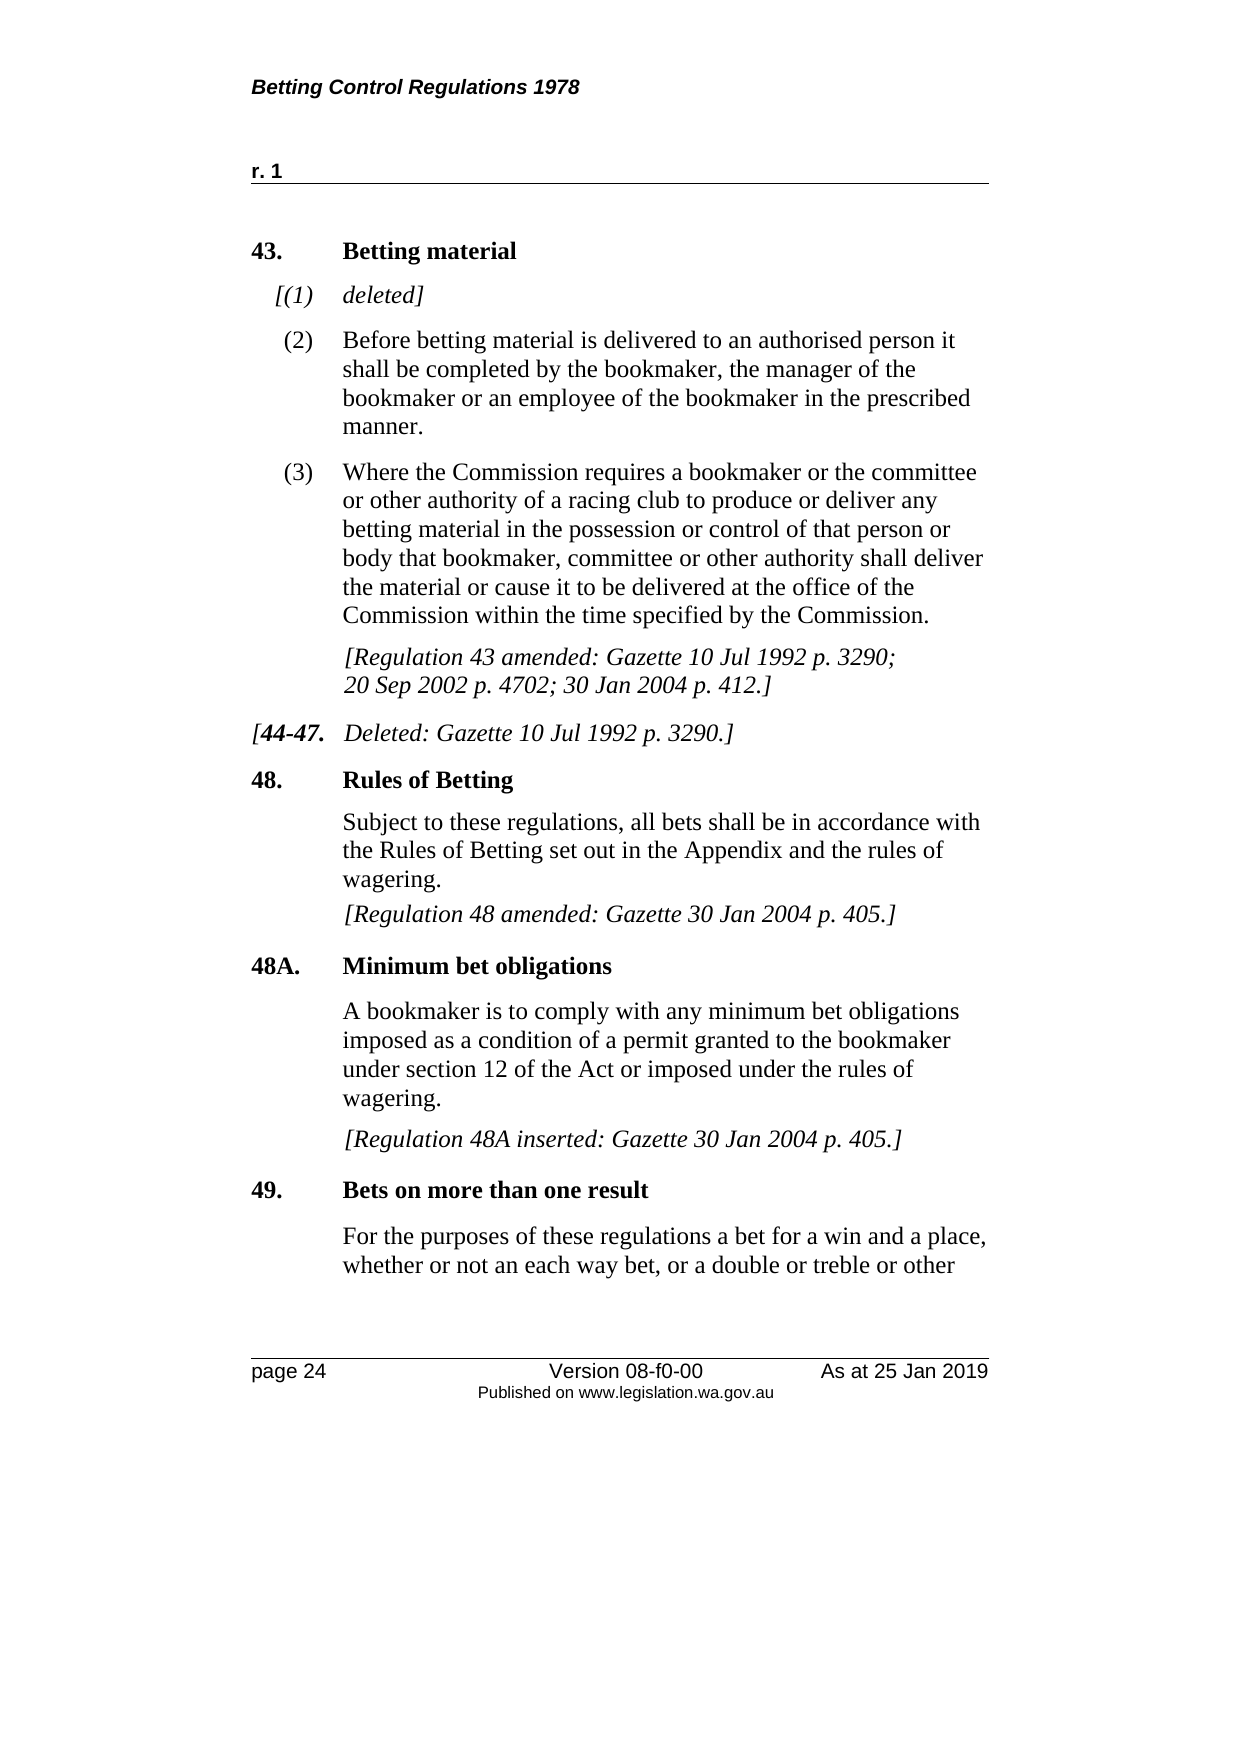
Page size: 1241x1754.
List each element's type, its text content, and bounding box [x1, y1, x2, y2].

text [(1) deleted] [251, 280, 989, 308]
text A bookmaker is to comply with any minimum bet obligations imposed as a condition of a permit granted to the bookmaker under section 12 of the Act or imposed under the rules of wagering. [251, 996, 989, 1111]
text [251, 1221, 989, 1278]
text (3) Where the Commission requires a bookmaker or the committee or other authority of a racing club to produce or deliver any betting material in the possession or control of that person or body that bookmaker, committee or other authority shall deliver the material or cause it to be delivered at the office of the Commission within the time specified by the Commission. [251, 457, 989, 629]
text [44-47. Deleted: Gazette 10 Jul 1992 p. 3290.] [251, 718, 989, 747]
text [Regulation 48A inserted: Gazette 30 Jan 2004 p. 405.] [251, 1124, 989, 1153]
text Subject to these regulations, all bets shall be in accordance with the Rules of Betting set out in the Appendix and the rules of wagering. [251, 807, 989, 893]
subtitle 49. Bets on more than one result [251, 1176, 989, 1204]
text [Regulation 43 amended: Gazette 10 Jul 1992 p. 3290; 20 Sep 2002 p. 4702; 30 Jan 2004 p. 412.] [251, 642, 989, 699]
text (2) Before betting material is delivered to an authorised person it shall be completed by the bookmaker, the manager of the bookmaker or an employee of the bookmaker in the prescribed manner. [251, 325, 989, 440]
subtitle 48. Rules of Betting [251, 766, 989, 794]
subtitle 43. Betting material [251, 236, 989, 265]
text [Regulation 48 amended: Gazette 30 Jan 2004 p. 405.] [251, 899, 989, 928]
subtitle 48A. Minimum bet obligations [251, 951, 989, 980]
